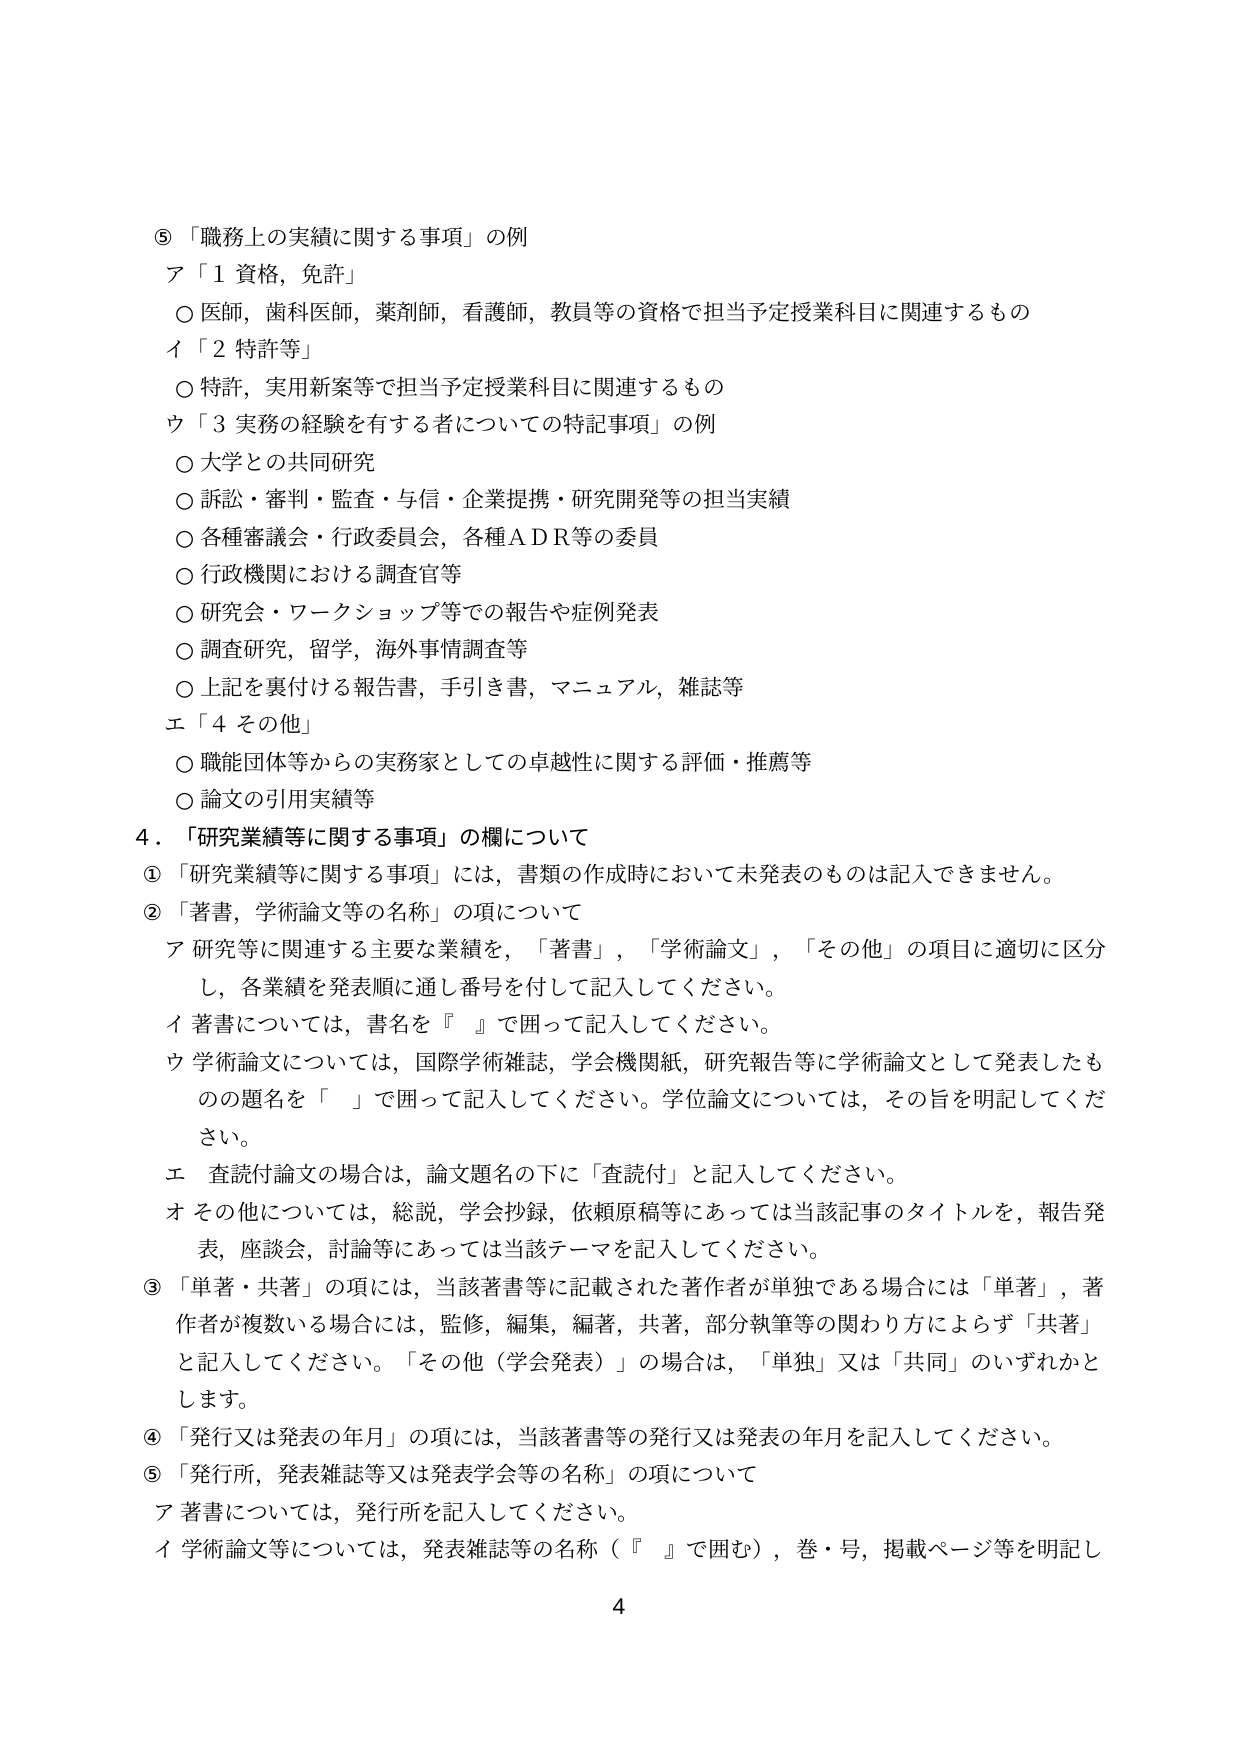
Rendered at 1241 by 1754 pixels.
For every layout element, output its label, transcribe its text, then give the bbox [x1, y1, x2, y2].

text ○ 論文の引用実績等 [131, 779, 1106, 817]
text ア 著書については，発行所を記入してください。 [131, 1492, 1106, 1529]
text ① 「研究業績等に関する事項」には，書類の作成時において未発表のものは記入できません。 [131, 854, 1106, 892]
text ○ 研究会・ワークショップ等での報告や症例発表 [131, 592, 1106, 629]
text ④ 「発行又は発表の年月」の項には，当該著書等の発行又は発表の年月を記入してください。 [131, 1417, 1106, 1454]
text ○ 医師，歯科医師，薬剤師，看護師，教員等の資格で担当予定授業科目に関連するもの [131, 292, 1106, 329]
text イ「２ 特許等」 [131, 329, 1106, 367]
text オ その他については，総説，学会抄録，依頼原稿等にあっては当該記事のタイトルを，報告発表，座談会，討論等にあっては当該テーマを記入してください。 [164, 1192, 1106, 1267]
text ○ 行政機関における調査官等 [131, 554, 1106, 592]
text ○ 調査研究，留学，海外事情調査等 [131, 629, 1106, 667]
text ○ 各種審議会・行政委員会，各種ＡＤＲ等の委員 [131, 517, 1106, 554]
text ア 研究等に関連する主要な業績を，「著書」，「学術論文」，「その他」の項目に適切に区分し，各業績を発表順に通し番号を付して記入してください。 [164, 929, 1106, 1004]
text ○ 上記を裏付ける報告書，手引き書，マニュアル，雑誌等 [131, 667, 1106, 704]
text ○ 訴訟・審判・監査・与信・企業提携・研究開発等の担当実績 [131, 479, 1106, 517]
text イ 著書については，書名を『 』で囲って記入してください。 [131, 1004, 1106, 1042]
text エ「４ その他」 [131, 704, 1106, 742]
text エ 査読付論文の場合は，論文題名の下に「査読付」と記入してください。 [164, 1154, 1106, 1192]
text ⑤ 「発行所，発表雑誌等又は発表学会等の名称」の項について [131, 1454, 1106, 1492]
text ウ「３ 実務の経験を有する者についての特記事項」の例 [131, 404, 1106, 442]
text ○ 特許，実用新案等で担当予定授業科目に関連するもの [131, 367, 1106, 404]
text ③ 「単著・共著」の項には，当該著書等に記載された著作者が単独である場合には「単著」，著作者が複数いる場合には，監修，編集，編著，共著，部分執筆等の関わり方によらず「共著」と記入してください。「その他（学会発表）」の場合は，「単独」又は「共同」のいずれかとします。 [142, 1267, 1106, 1417]
text ○ 職能団体等からの実務家としての卓越性に関する評価・推薦等 [131, 742, 1106, 779]
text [131, 1529, 1106, 1567]
text ⑤ 「職務上の実績に関する事項」の例 [131, 217, 1106, 254]
text ４．「研究業績等に関する事項」の欄について [131, 817, 1106, 854]
text ウ 学術論文については，国際学術雑誌，学会機関紙，研究報告等に学術論文として発表したものの題名を「 」で囲って記入してください。学位論文については，その旨を明記してください。 [164, 1042, 1106, 1154]
text ア「１ 資格，免許」 [131, 254, 1106, 292]
text ② 「著書，学術論文等の名称」の項について [131, 892, 1106, 929]
text ○ 大学との共同研究 [131, 442, 1106, 479]
